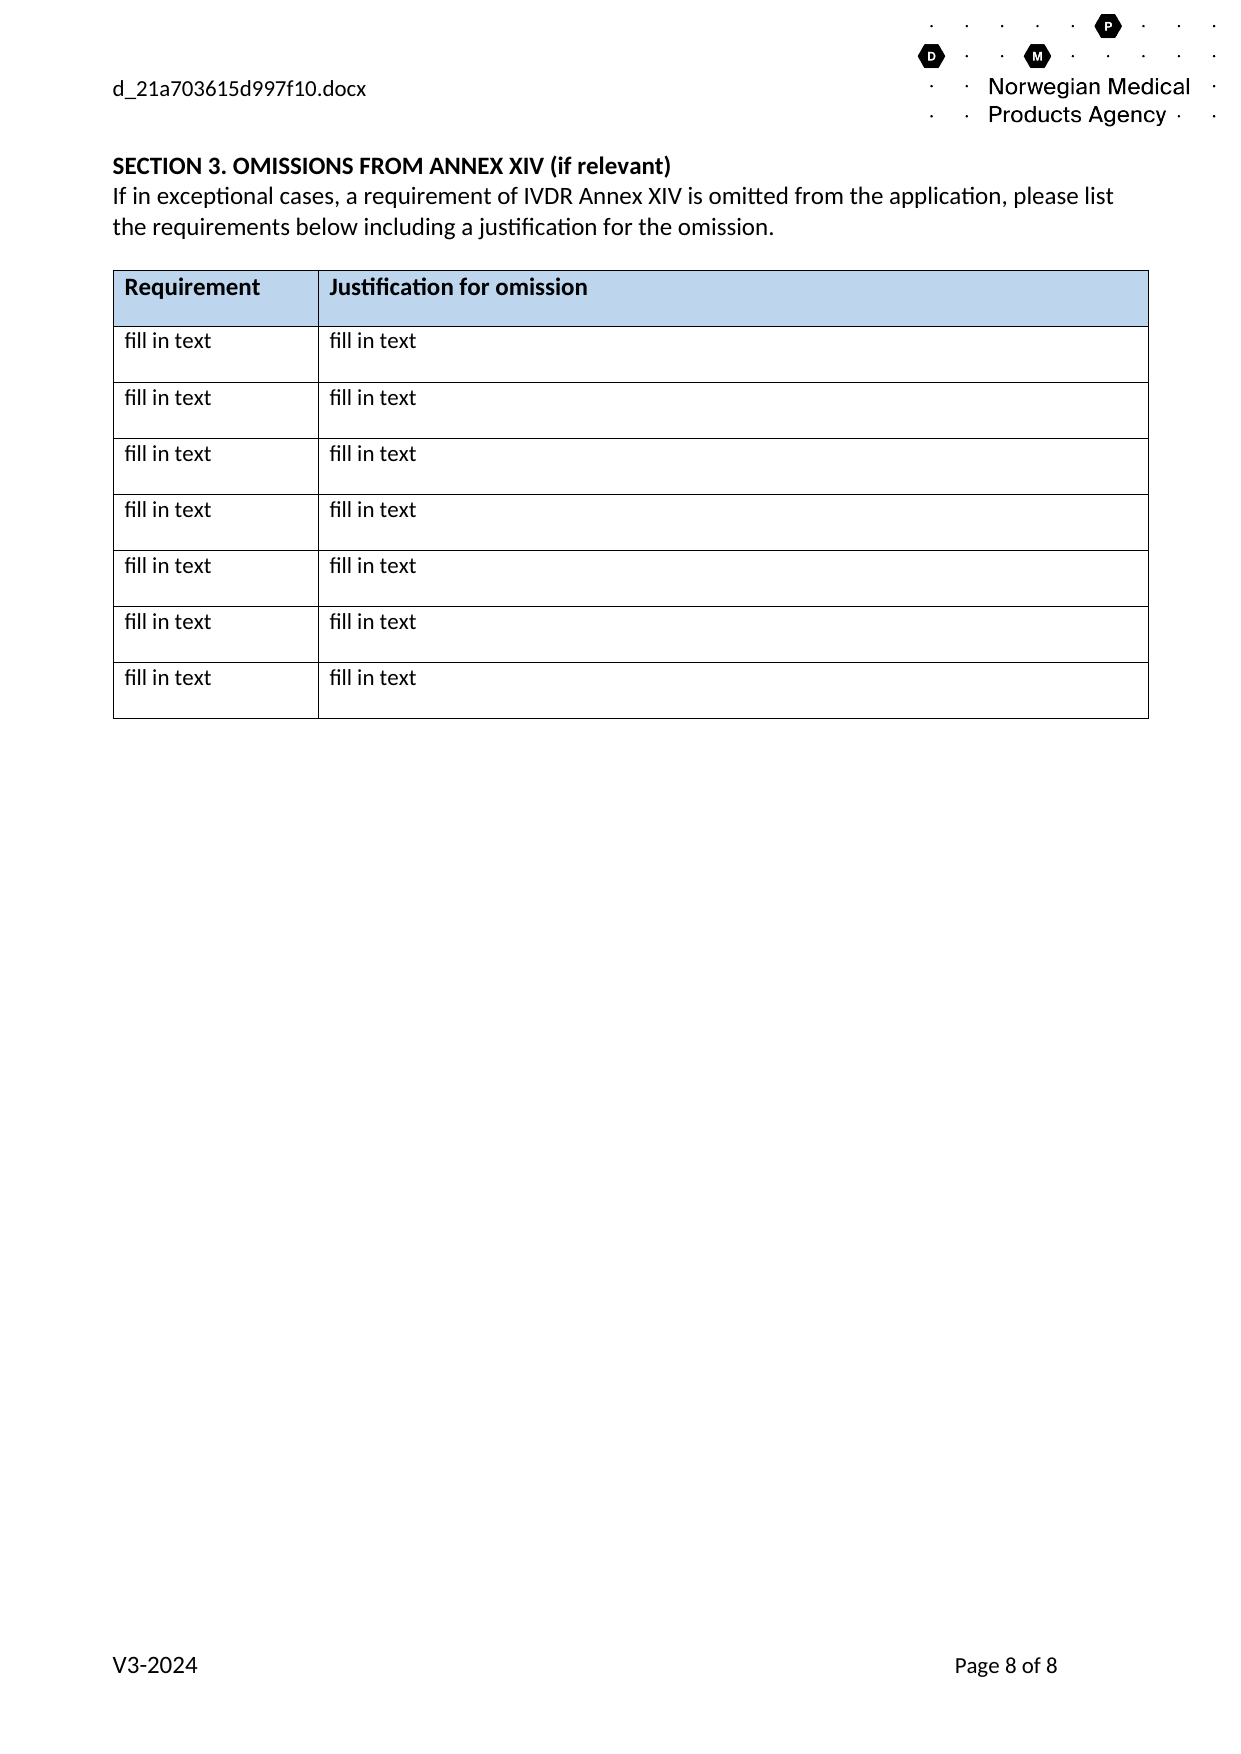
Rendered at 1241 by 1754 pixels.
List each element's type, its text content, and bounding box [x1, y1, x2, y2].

text SECTION 3. OMISSIONS FROM ANNEX XIV (if relevant) [112, 150, 1128, 181]
table_cell [114, 383, 318, 438]
table_header Requirement [114, 271, 318, 326]
table_cell [114, 495, 318, 550]
table_cell [114, 551, 318, 606]
table_cell [114, 439, 318, 494]
text If in exceptional cases, a requirement of IVDR Annex XIV is omitted from the application, please list the requirements below including a justification for the omission. [112, 181, 1128, 242]
table_cell [319, 439, 1148, 494]
table_cell [319, 663, 1148, 718]
table_cell [319, 327, 1148, 382]
table_cell [319, 383, 1148, 438]
table_cell [114, 607, 318, 662]
table_cell [319, 495, 1148, 550]
table_cell [319, 607, 1148, 662]
table_cell [114, 663, 318, 718]
picture [908, 0, 1241, 127]
table_cell [319, 551, 1148, 606]
table_cell [114, 327, 318, 382]
table_header Justification for omission [319, 271, 1148, 326]
